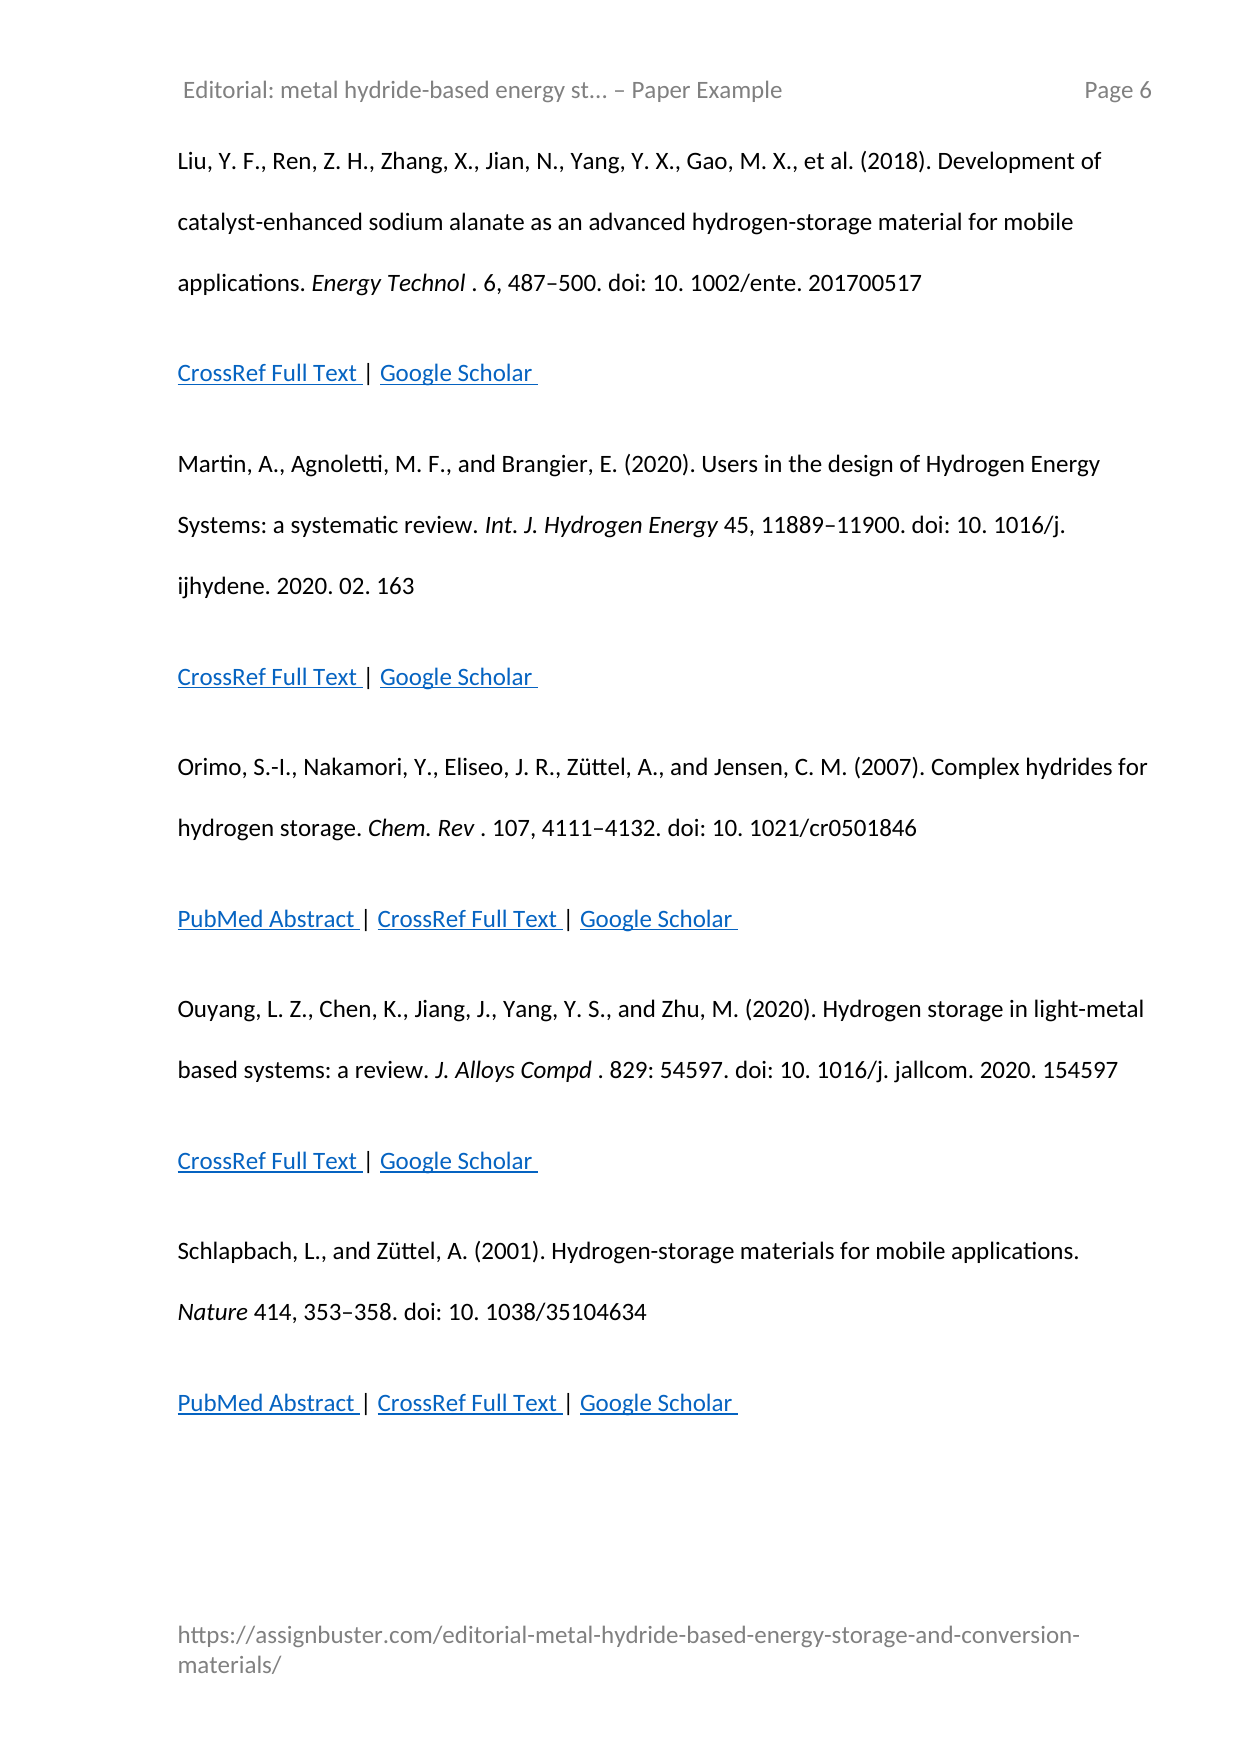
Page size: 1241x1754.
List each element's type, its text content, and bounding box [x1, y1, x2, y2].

text CrossRef Full Text | Google Scholar [177, 1145, 1152, 1175]
text Orimo, S.-I., Nakamori, Y., Eliseo, J. R., Züttel, A., and Jensen, C. M. (2007). Complex hydrides for hydrogen storage. Chem. Rev . 107, 4111–4132. doi: 10. 1021/cr0501846 [177, 751, 1152, 843]
text Liu, Y. F., Ren, Z. H., Zhang, X., Jian, N., Yang, Y. X., Gao, M. X., et al. (2018). Development of catalyst-enhanced sodium alanate as an advanced hydrogen-storage material for mobile applications. Energy Technol . 6, 487–500. doi: 10. 1002/ente. 201700517 [177, 145, 1152, 298]
text CrossRef Full Text | Google Scholar [177, 661, 1152, 691]
text PubMed Abstract | CrossRef Full Text | Google Scholar [177, 903, 1152, 933]
text Schlapbach, L., and Züttel, A. (2001). Hydrogen-storage materials for mobile applications. Nature 414, 353–358. doi: 10. 1038/35104634 [177, 1235, 1152, 1327]
text PubMed Abstract | CrossRef Full Text | Google Scholar [177, 1387, 1152, 1417]
text Ouyang, L. Z., Chen, K., Jiang, J., Yang, Y. S., and Zhu, M. (2020). Hydrogen storage in light-metal based systems: a review. J. Alloys Compd . 829: 54597. doi: 10. 1016/j. jallcom. 2020. 154597 [177, 993, 1152, 1085]
text Martin, A., Agnoletti, M. F., and Brangier, E. (2020). Users in the design of Hydrogen Energy Systems: a systematic review. Int. J. Hydrogen Energy 45, 11889–11900. doi: 10. 1016/j. ijhydene. 2020. 02. 163 [177, 448, 1152, 601]
text CrossRef Full Text | Google Scholar [177, 358, 1152, 388]
